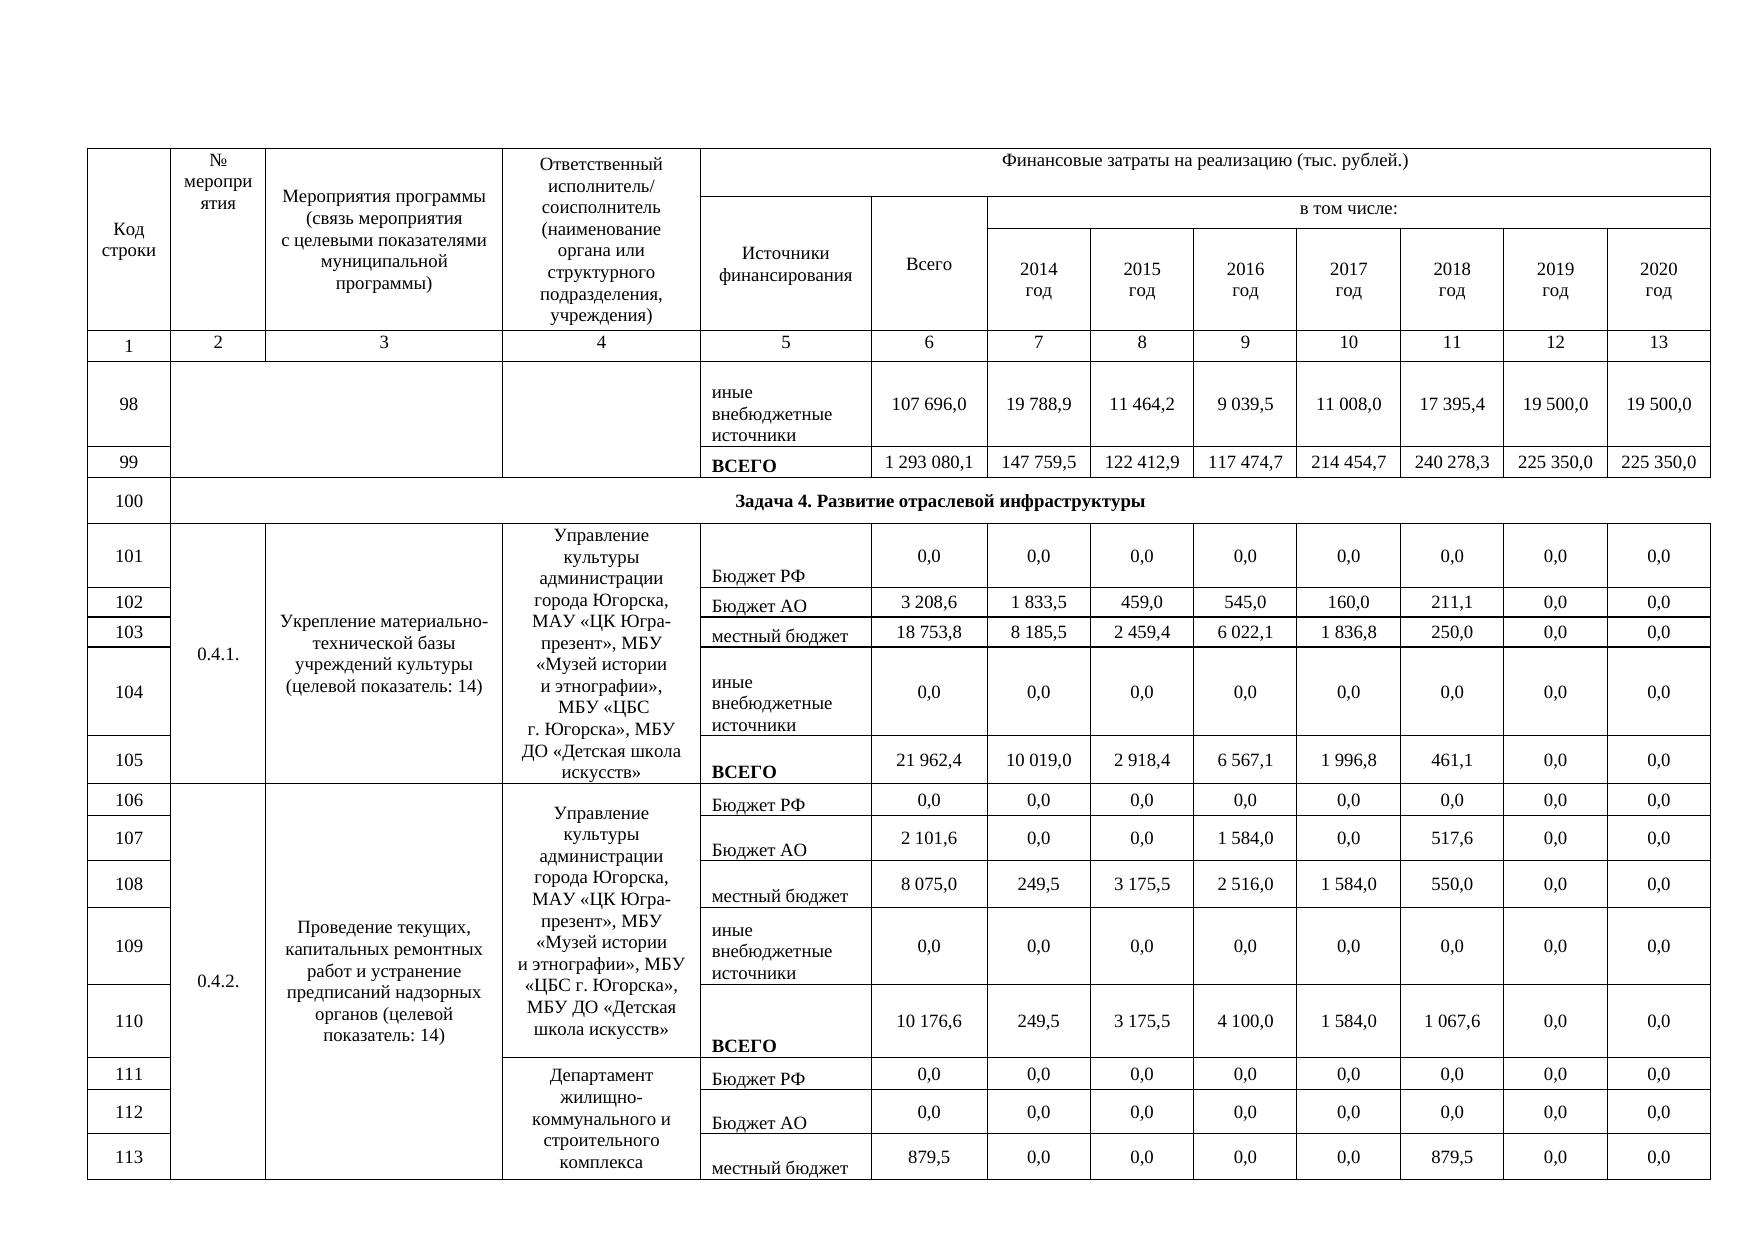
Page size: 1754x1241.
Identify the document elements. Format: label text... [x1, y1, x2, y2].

table_cell ВСЕГО [701, 447, 871, 477]
table_cell 0,0 [1504, 736, 1607, 783]
table_cell 0,0 [988, 1134, 1090, 1178]
table_header № мероприятия [171, 149, 265, 330]
table_cell 0,0 [1297, 784, 1400, 815]
table_cell 2 [171, 331, 265, 361]
table_cell Бюджет АО [701, 1090, 871, 1133]
table_cell 211,1 [1401, 588, 1503, 616]
table_cell 0,0 [1608, 861, 1710, 907]
table_cell 17 395,4 [1401, 362, 1503, 446]
table_cell 2016 год [1194, 229, 1296, 330]
table_cell 0,0 [1504, 816, 1607, 860]
table_header Ответственный исполнитель/ соисполнитель (наименование органа или структурного подразделения, учреждения) [503, 149, 700, 330]
table_cell 0,0 [1194, 1058, 1296, 1089]
table_cell 1 293 080,1 [872, 447, 987, 477]
table_cell 0,0 [1297, 1058, 1400, 1089]
table_cell 214 454,7 [1297, 447, 1400, 477]
table_cell местный бюджет [701, 1134, 871, 1178]
table_cell 0,0 [1608, 648, 1710, 735]
table_cell 0.4.1. [171, 524, 265, 783]
table_cell 0,0 [1608, 1134, 1710, 1178]
table_cell 108 [88, 861, 170, 907]
table_cell 0,0 [1194, 784, 1296, 815]
table_cell 107 696,0 [872, 362, 987, 446]
table_cell 2014 год [988, 229, 1090, 330]
table_cell 0,0 [988, 816, 1090, 860]
table_cell 0,0 [1194, 1090, 1296, 1133]
table_cell 461,1 [1401, 736, 1503, 783]
table_cell 1 067,6 [1401, 985, 1503, 1057]
table_cell 0,0 [1401, 908, 1503, 983]
table_cell 0,0 [1297, 648, 1400, 735]
table_cell 1 584,0 [1297, 985, 1400, 1057]
table_cell Задача 4. Развитие отраслевой инфраструктуры [171, 478, 1710, 523]
table_cell 545,0 [1194, 588, 1296, 616]
table_cell иные внебюджетные источники [701, 362, 871, 446]
table_cell 0,0 [1608, 784, 1710, 815]
table_cell 19 500,0 [1504, 362, 1607, 446]
table_cell 0,0 [872, 1058, 987, 1089]
table_cell 99 [88, 447, 170, 477]
table_cell 0,0 [872, 908, 987, 983]
table_cell 0,0 [988, 648, 1090, 735]
table_cell 10 176,6 [872, 985, 987, 1057]
table_cell 0,0 [1504, 1090, 1607, 1133]
table_cell 105 [88, 736, 170, 783]
table_cell 0,0 [872, 648, 987, 735]
table_cell 2 459,4 [1091, 618, 1193, 646]
table_cell 517,6 [1401, 816, 1503, 860]
table_cell 104 [88, 648, 170, 735]
table_cell 107 [88, 816, 170, 860]
table_cell 4 [503, 331, 700, 361]
table_cell 0,0 [1401, 784, 1503, 815]
table_cell 2 101,6 [872, 816, 987, 860]
table_cell Проведение текущих, капитальных ремонтных работ и устранение предписаний надзорных органов (целевой показатель: 14) [266, 784, 502, 1178]
table_cell 11 [1401, 331, 1503, 361]
table_cell 2019 год [1504, 229, 1607, 330]
table_cell 3 175,5 [1091, 985, 1193, 1057]
table_cell 10 019,0 [988, 736, 1090, 783]
table_cell 0,0 [1504, 985, 1607, 1057]
table_cell 0,0 [1504, 648, 1607, 735]
table_cell Бюджет АО [701, 588, 871, 616]
table_header Код строки [88, 149, 170, 330]
table_cell 0,0 [1297, 908, 1400, 983]
table_cell 0,0 [1091, 524, 1193, 587]
table_cell 0,0 [1297, 524, 1400, 587]
table_cell 3 [266, 331, 502, 361]
table_cell в том числе: [988, 197, 1710, 227]
table_cell 0,0 [1297, 816, 1400, 860]
table_cell 225 350,0 [1608, 447, 1710, 477]
table_cell 0,0 [872, 1090, 987, 1133]
table_cell 0,0 [1091, 1090, 1193, 1133]
table_cell 0,0 [988, 524, 1090, 587]
table_cell Бюджет РФ [701, 524, 871, 587]
table_cell 0,0 [1504, 618, 1607, 646]
table_cell 0,0 [1194, 524, 1296, 587]
table_cell Бюджет АО [701, 816, 871, 860]
table_cell иные внебюджетные источники [701, 648, 871, 735]
table_cell ВСЕГО [701, 985, 871, 1057]
table_cell 240 278,3 [1401, 447, 1503, 477]
table_cell 0,0 [1297, 1134, 1400, 1178]
table_cell 101 [88, 524, 170, 587]
table_cell 0,0 [1091, 1134, 1193, 1178]
table_cell 160,0 [1297, 588, 1400, 616]
table_cell 879,5 [1401, 1134, 1503, 1178]
table_cell 879,5 [872, 1134, 987, 1178]
table_header Мероприятия программы (связь мероприятия с целевыми показателями муниципальной программы) [266, 149, 502, 330]
table_cell 0,0 [1297, 1090, 1400, 1133]
table_cell 0,0 [1194, 648, 1296, 735]
table_cell 0,0 [1608, 618, 1710, 646]
table_cell 100 [88, 478, 170, 523]
table_cell 0,0 [988, 1058, 1090, 1089]
table_cell 0,0 [1401, 648, 1503, 735]
table_cell 459,0 [1091, 588, 1193, 616]
table_cell 1 [88, 331, 170, 361]
table_cell 3 175,5 [1091, 861, 1193, 907]
table_cell 1 996,8 [1297, 736, 1400, 783]
table_cell Всего [872, 197, 987, 330]
table_cell 550,0 [1401, 861, 1503, 907]
table_cell 9 039,5 [1194, 362, 1296, 446]
table_cell 0,0 [1608, 985, 1710, 1057]
table_cell 11 464,2 [1091, 362, 1193, 446]
table_cell 11 008,0 [1297, 362, 1400, 446]
table_cell 0,0 [1504, 524, 1607, 587]
table_cell 0,0 [988, 1090, 1090, 1133]
table_cell 0,0 [1504, 861, 1607, 907]
table_cell 147 759,5 [988, 447, 1090, 477]
table_cell 9 [1194, 331, 1296, 361]
table_cell Департамент жилищно-коммунального и строительного комплекса администрации города Югорска [503, 1058, 700, 1178]
table_cell Бюджет РФ [701, 1058, 871, 1089]
table_cell 0,0 [1091, 908, 1193, 983]
table_cell 0,0 [1608, 1058, 1710, 1089]
table_cell 0,0 [872, 784, 987, 815]
table_cell 8 [1091, 331, 1193, 361]
table_cell 112 [88, 1090, 170, 1133]
table_cell 0,0 [1401, 1058, 1503, 1089]
table_cell 0,0 [1091, 1058, 1193, 1089]
table_cell иные внебюджетные источники [701, 908, 871, 983]
table_cell 250,0 [1401, 618, 1503, 646]
table_cell 0,0 [1504, 784, 1607, 815]
table_cell 0,0 [1091, 648, 1193, 735]
table_cell 0,0 [1504, 908, 1607, 983]
table_cell Управление культуры администрации города Югорска, МАУ «ЦК Югра-презент», МБУ «Музей истории и этнографии», МБУ «ЦБС г. Югорска», МБУ ДО «Детская школа искусств» [503, 784, 700, 1057]
table_cell 6 567,1 [1194, 736, 1296, 783]
table_cell 0,0 [1504, 1134, 1607, 1178]
table_cell 2 918,4 [1091, 736, 1193, 783]
table_cell 111 [88, 1058, 170, 1089]
table_cell 0,0 [988, 784, 1090, 815]
table_cell 2 516,0 [1194, 861, 1296, 907]
table_cell 0,0 [1608, 524, 1710, 587]
table_cell 1 584,0 [1297, 861, 1400, 907]
table_cell 113 [88, 1134, 170, 1178]
table_cell 21 962,4 [872, 736, 987, 783]
table_cell 0,0 [1194, 908, 1296, 983]
table_cell 0,0 [1194, 1134, 1296, 1178]
table_cell 122 412,9 [1091, 447, 1193, 477]
table_cell 0,0 [1401, 1090, 1503, 1133]
table_cell 98 [88, 362, 170, 446]
table_cell 8 075,0 [872, 861, 987, 907]
table_cell Укрепление материально-технической базы учреждений культуры (целевой показатель: 14) [266, 524, 502, 783]
table_cell местный бюджет [701, 618, 871, 646]
table_cell 110 [88, 985, 170, 1057]
table_cell 12 [1504, 331, 1607, 361]
table_cell 102 [88, 588, 170, 616]
table_cell 0,0 [1608, 908, 1710, 983]
table_cell 1 833,5 [988, 588, 1090, 616]
table_cell 0,0 [1608, 816, 1710, 860]
table_cell 0,0 [1504, 588, 1607, 616]
table_cell 249,5 [988, 985, 1090, 1057]
table_cell 2017 год [1297, 229, 1400, 330]
table_cell 8 185,5 [988, 618, 1090, 646]
table_cell 0,0 [1091, 816, 1193, 860]
table_cell 2020 год [1608, 229, 1710, 330]
table_cell 18 753,8 [872, 618, 987, 646]
table_cell 0,0 [1504, 1058, 1607, 1089]
table_cell 249,5 [988, 861, 1090, 907]
table_cell 106 [88, 784, 170, 815]
table_cell 13 [1608, 331, 1710, 361]
table_header Финансовые затраты на реализацию (тыс. рублей.) [701, 149, 1710, 196]
table_cell ВСЕГО [701, 736, 871, 783]
table_cell 1 836,8 [1297, 618, 1400, 646]
table_cell Источники финансирования [701, 197, 871, 330]
table_cell 1 584,0 [1194, 816, 1296, 860]
table_cell 225 350,0 [1504, 447, 1607, 477]
table_cell Бюджет РФ [701, 784, 871, 815]
table_cell 0,0 [988, 908, 1090, 983]
table_cell 0,0 [872, 524, 987, 587]
table_cell 0,0 [1608, 1090, 1710, 1133]
table_cell 103 [88, 618, 170, 646]
table_cell 117 474,7 [1194, 447, 1296, 477]
table_cell 6 022,1 [1194, 618, 1296, 646]
table_cell 5 [701, 331, 871, 361]
table_cell 10 [1297, 331, 1400, 361]
table_cell 6 [872, 331, 987, 361]
table_cell местный бюджет [701, 861, 871, 907]
table_cell 0,0 [1401, 524, 1503, 587]
table_cell 19 500,0 [1608, 362, 1710, 446]
table_cell 19 788,9 [988, 362, 1090, 446]
table_cell 2018 год [1401, 229, 1503, 330]
table_cell 0,0 [1608, 588, 1710, 616]
table_cell 3 208,6 [872, 588, 987, 616]
table_cell 109 [88, 908, 170, 983]
table_cell Управление культуры администрации города Югорска, МАУ «ЦК Югра-презент», МБУ «Музей истории и этнографии», МБУ «ЦБС г. Югорска», МБУ ДО «Детская школа искусств» [503, 524, 700, 783]
table_cell 2015 год [1091, 229, 1193, 330]
table_cell 0,0 [1608, 736, 1710, 783]
table_cell 7 [988, 331, 1090, 361]
table_cell 0,0 [1091, 784, 1193, 815]
table_cell 4 100,0 [1194, 985, 1296, 1057]
table_cell 0.4.2. [171, 784, 265, 1178]
